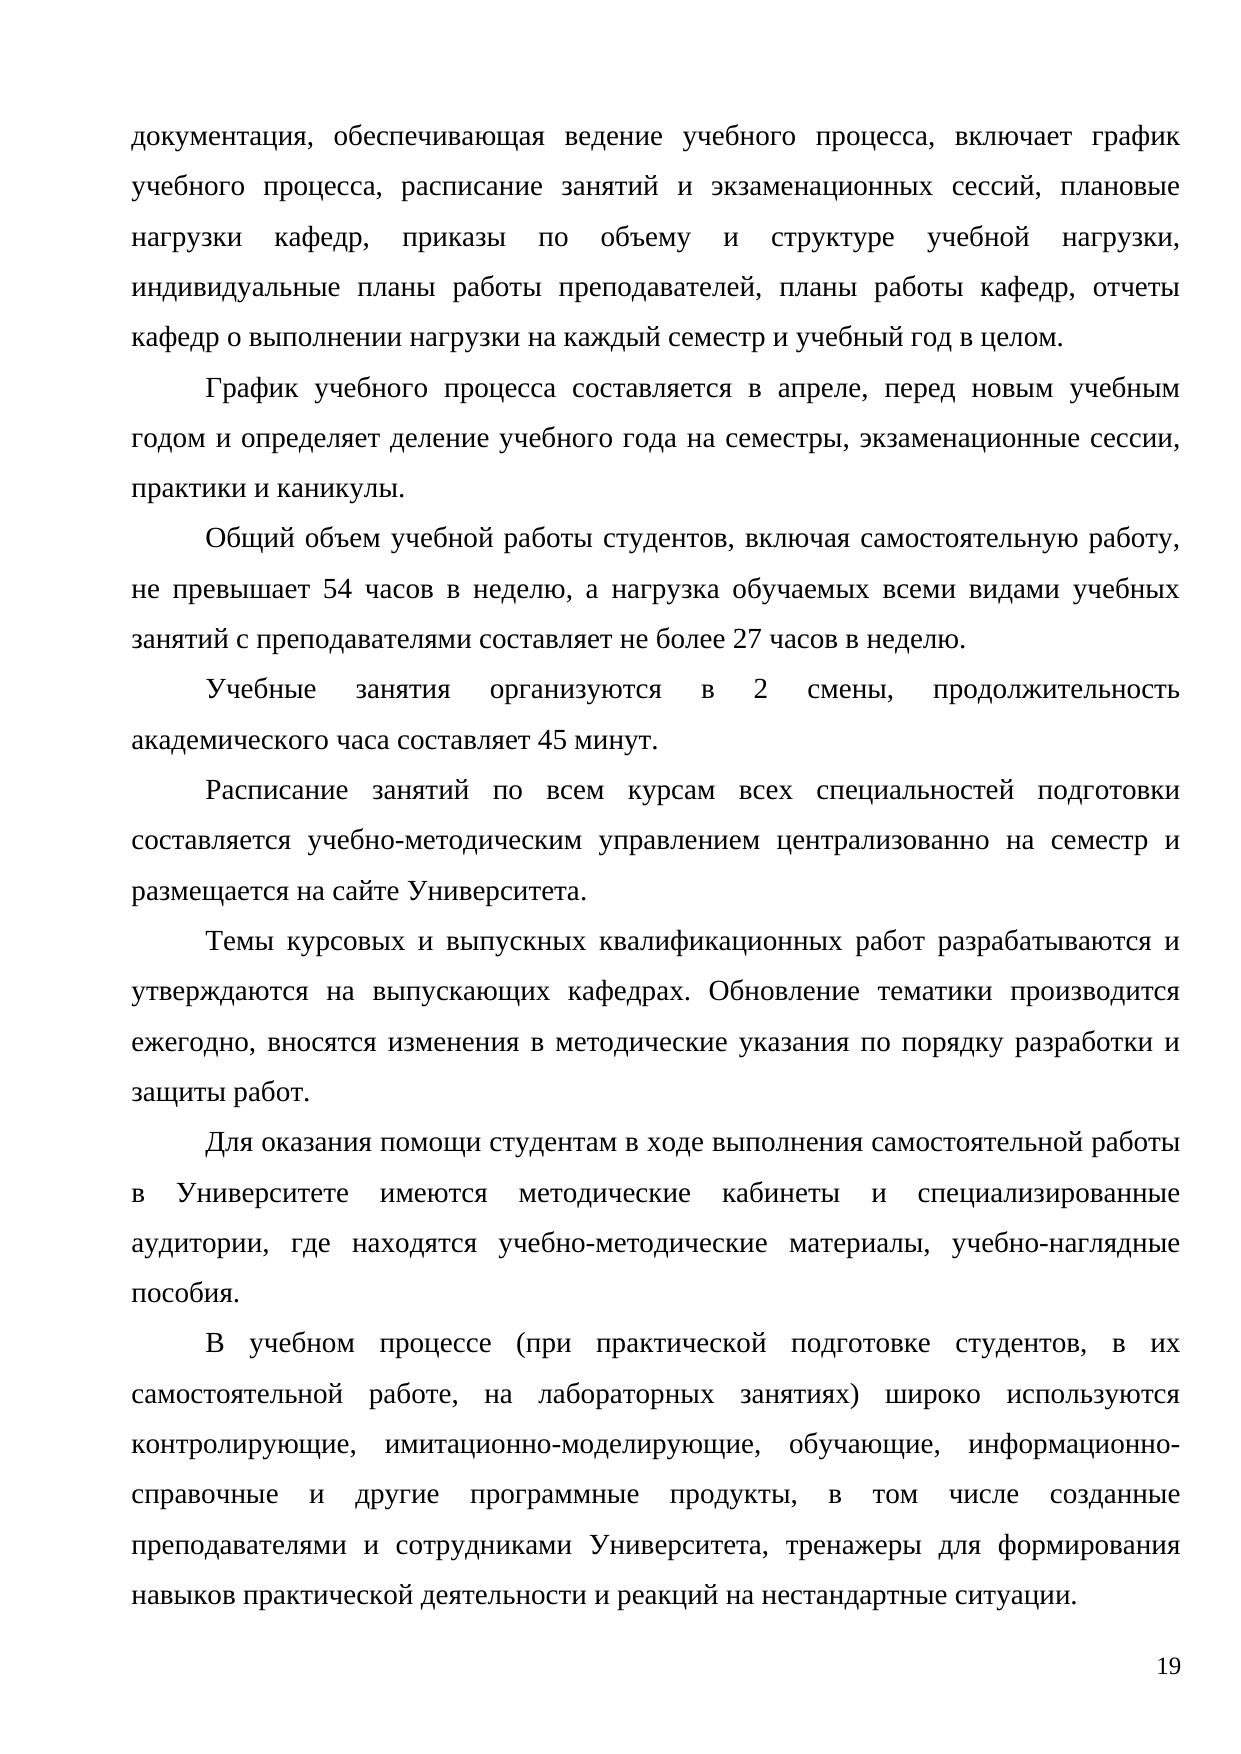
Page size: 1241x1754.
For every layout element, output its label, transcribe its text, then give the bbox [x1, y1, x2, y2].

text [131, 118, 1181, 353]
text В учебном процессе (при практической подготовке студентов, в их самостоятельной работе, на лабораторных занятиях) широко используются контролирующие, имитационно-моделирующие, обучающие, информационно-справочные и другие программные продукты, в том числе созданные преподавателями и сотрудниками Университета, тренажеры для формирования навыков практической деятельности и реакций на нестандартные ситуации. [131, 1326, 1181, 1611]
text Темы курсовых и выпускных квалификационных работ разрабатываются и утверждаются на выпускающих кафедрах. Обновление тематики производится ежегодно, вносятся изменения в методические указания по порядку разработки и защиты работ. [131, 923, 1181, 1108]
text Для оказания помощи студентам в ходе выполнения самостоятельной работы в Университете имеются методические кабинеты и специализированные аудитории, где находятся учебно-методические материалы, учебно-наглядные пособия. [131, 1124, 1181, 1309]
text Общий объем учебной работы студентов, включая самостоятельную работу, не превышает 54 часов в неделю, а нагрузка обучаемых всеми видами учебных занятий с преподавателями составляет не более 27 часов в неделю. [131, 521, 1181, 655]
text Учебные занятия организуются в 2 смены, продолжительность академического часа составляет 45 минут. [131, 672, 1181, 755]
text Расписание занятий по всем курсам всех специальностей подготовки составляется учебно-методическим управлением централизованно на семестр и размещается на сайте Университета. [131, 772, 1181, 906]
text График учебного процесса составляется в апреле, перед новым учебным годом и определяет деление учебного года на семестры, экзаменационные сессии, практики и каникулы. [131, 370, 1181, 504]
